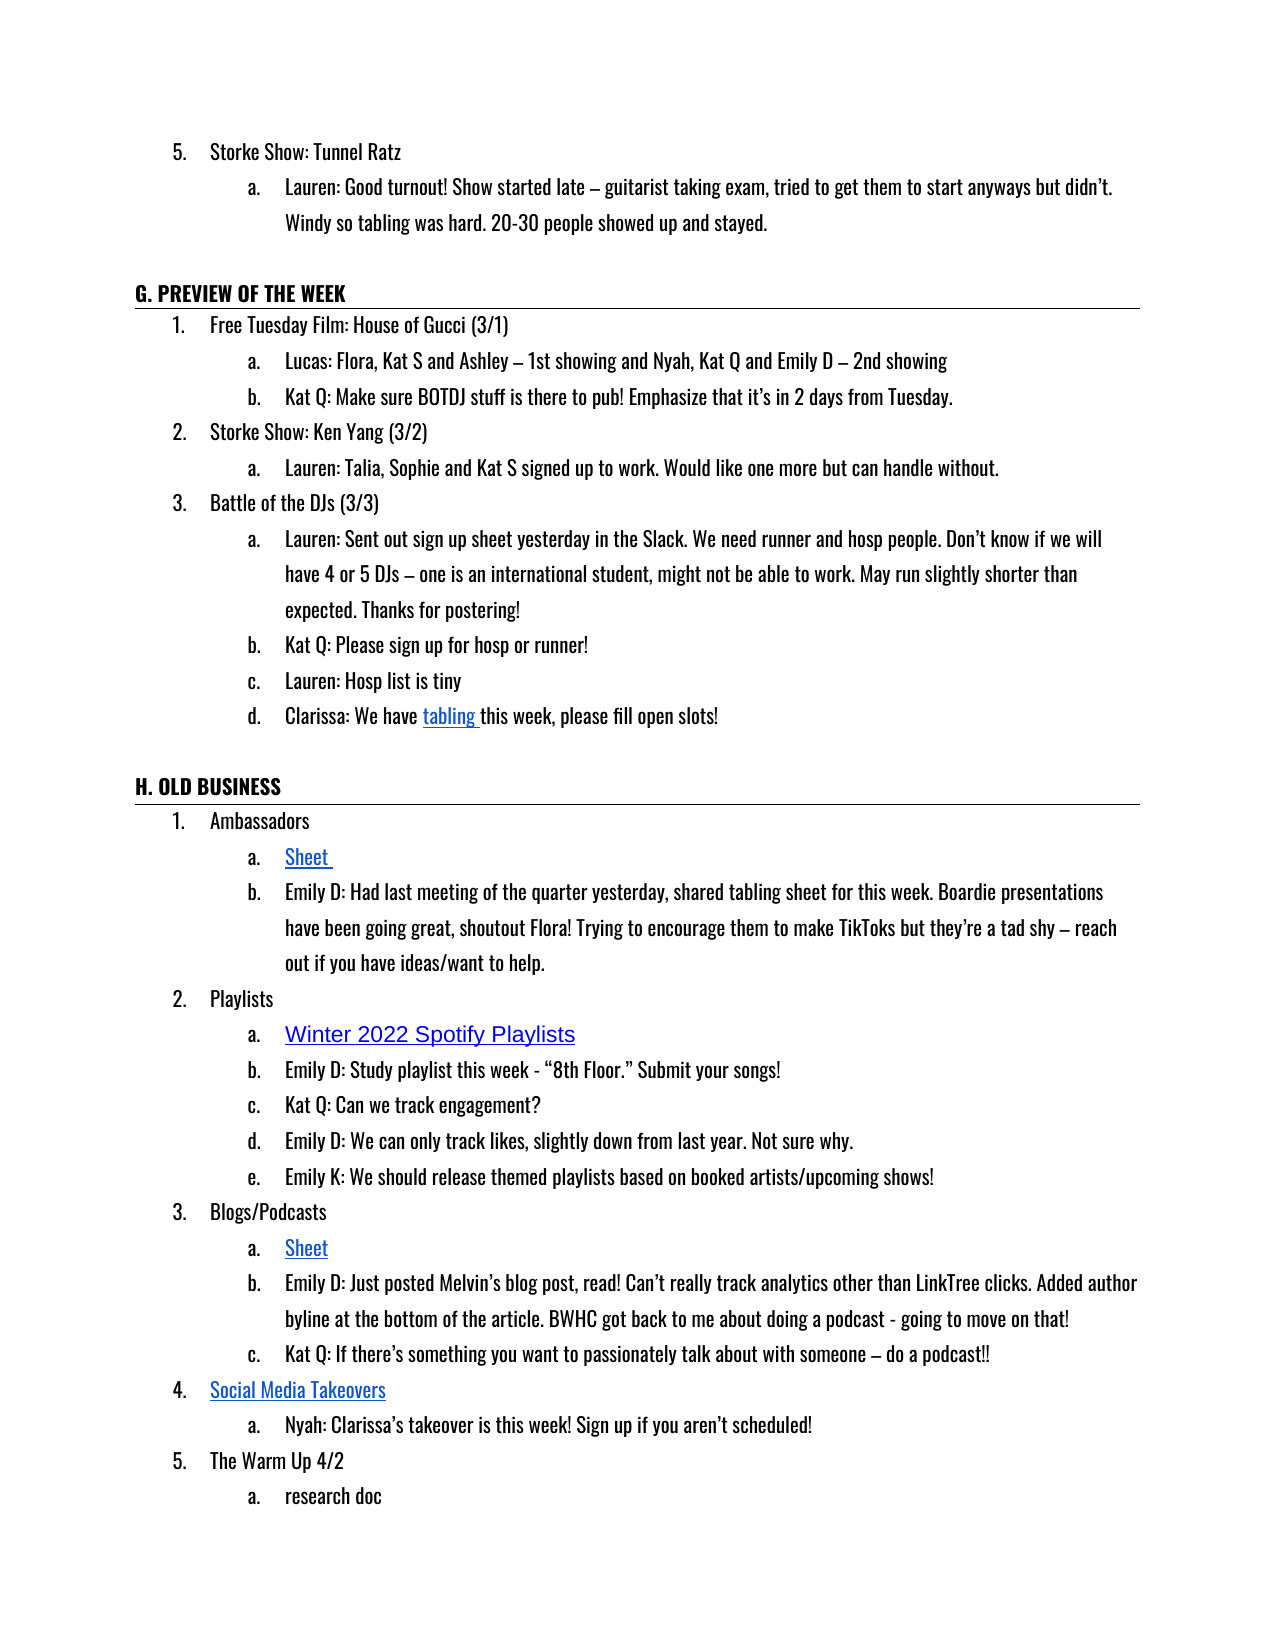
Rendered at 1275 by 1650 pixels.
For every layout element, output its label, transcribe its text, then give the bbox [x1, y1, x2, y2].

list Kat Q: Make sure BOTDJ stuff is there to pub! Emphasize that it’s in 2 days from Tuesday. [247, 380, 1140, 411]
list Emily D: Just posted Melvin’s blog post, read! Can’t really track analytics other than LinkTree clicks. Added author byline at the bottom of the article. BWHC got back to me about doing a podcast - going to move on that! [247, 1267, 1140, 1333]
list Emily D: Study playlist this week - “8th Floor.” Submit your songs! [247, 1053, 1140, 1084]
list Winter 2022 Spotify Playlists [247, 1018, 1140, 1049]
list Lauren: Good turnout! Show started late – guitarist taking exam, tried to get them to start anyways but didn’t. Windy so tabling was hard. 20-30 people showed up and stayed. [247, 171, 1140, 237]
list Sheet [247, 1231, 1140, 1262]
list Blogs/Podcasts [172, 1196, 1140, 1227]
list Lucas: Flora, Kat S and Ashley – 1st showing and Nyah, Kat Q and Emily D – 2nd showing [247, 344, 1140, 376]
list Storke Show: Tunnel Ratz [172, 135, 1140, 166]
list The Warm Up 4/2 [172, 1444, 1140, 1475]
list Lauren: Talia, Sophie and Kat S signed up to work. Would like one more but can handle without. [247, 451, 1140, 482]
list Nyah: Clarissa’s takeover is this week! Sign up if you aren’t scheduled! [247, 1409, 1140, 1440]
list Social Media Takeovers [172, 1373, 1140, 1404]
list Clarissa: We have tabling this week, please fill open slots! [247, 700, 1140, 731]
list Free Tuesday Film: House of Gucci (3/1) [172, 309, 1140, 340]
list Lauren: Sent out sign up sheet yesterday in the Slack. We need runner and hosp people. Don’t know if we will have 4 or 5 DJs – one is an international student, might not be able to work. May run slightly shorter than expected. Thanks for postering! [247, 522, 1140, 624]
list Playlists [172, 982, 1140, 1013]
list Emily D: Had last meeting of the quarter yesterday, shared tabling sheet for this week. Boardie presentations have been going great, shoutout Flora! Trying to encourage them to make TikToks but they’re a tad shy – reach out if you have ideas/want to help. [247, 876, 1140, 978]
list Storke Show: Ken Yang (3/2) [172, 416, 1140, 447]
list Sheet [247, 840, 1140, 871]
list Ambassadors [172, 805, 1140, 836]
list Lauren: Hosp list is tiny [247, 664, 1140, 695]
list Emily D: We can only track likes, slightly down from last year. Not sure why. [247, 1124, 1140, 1156]
list Battle of the DJs (3/3) [172, 487, 1140, 518]
text G. PREVIEW OF THE WEEK [135, 277, 1140, 308]
list Emily K: We should release themed playlists based on booked artists/upcoming shows! [247, 1160, 1140, 1191]
text H. OLD BUSINESS [135, 771, 1140, 804]
list research doc [247, 1480, 1140, 1511]
list Kat Q: If there’s something you want to passionately talk about with someone – do a podcast!! [247, 1338, 1140, 1369]
list Kat Q: Please sign up for hosp or runner! [247, 629, 1140, 660]
list Kat Q: Can we track engagement? [247, 1089, 1140, 1120]
